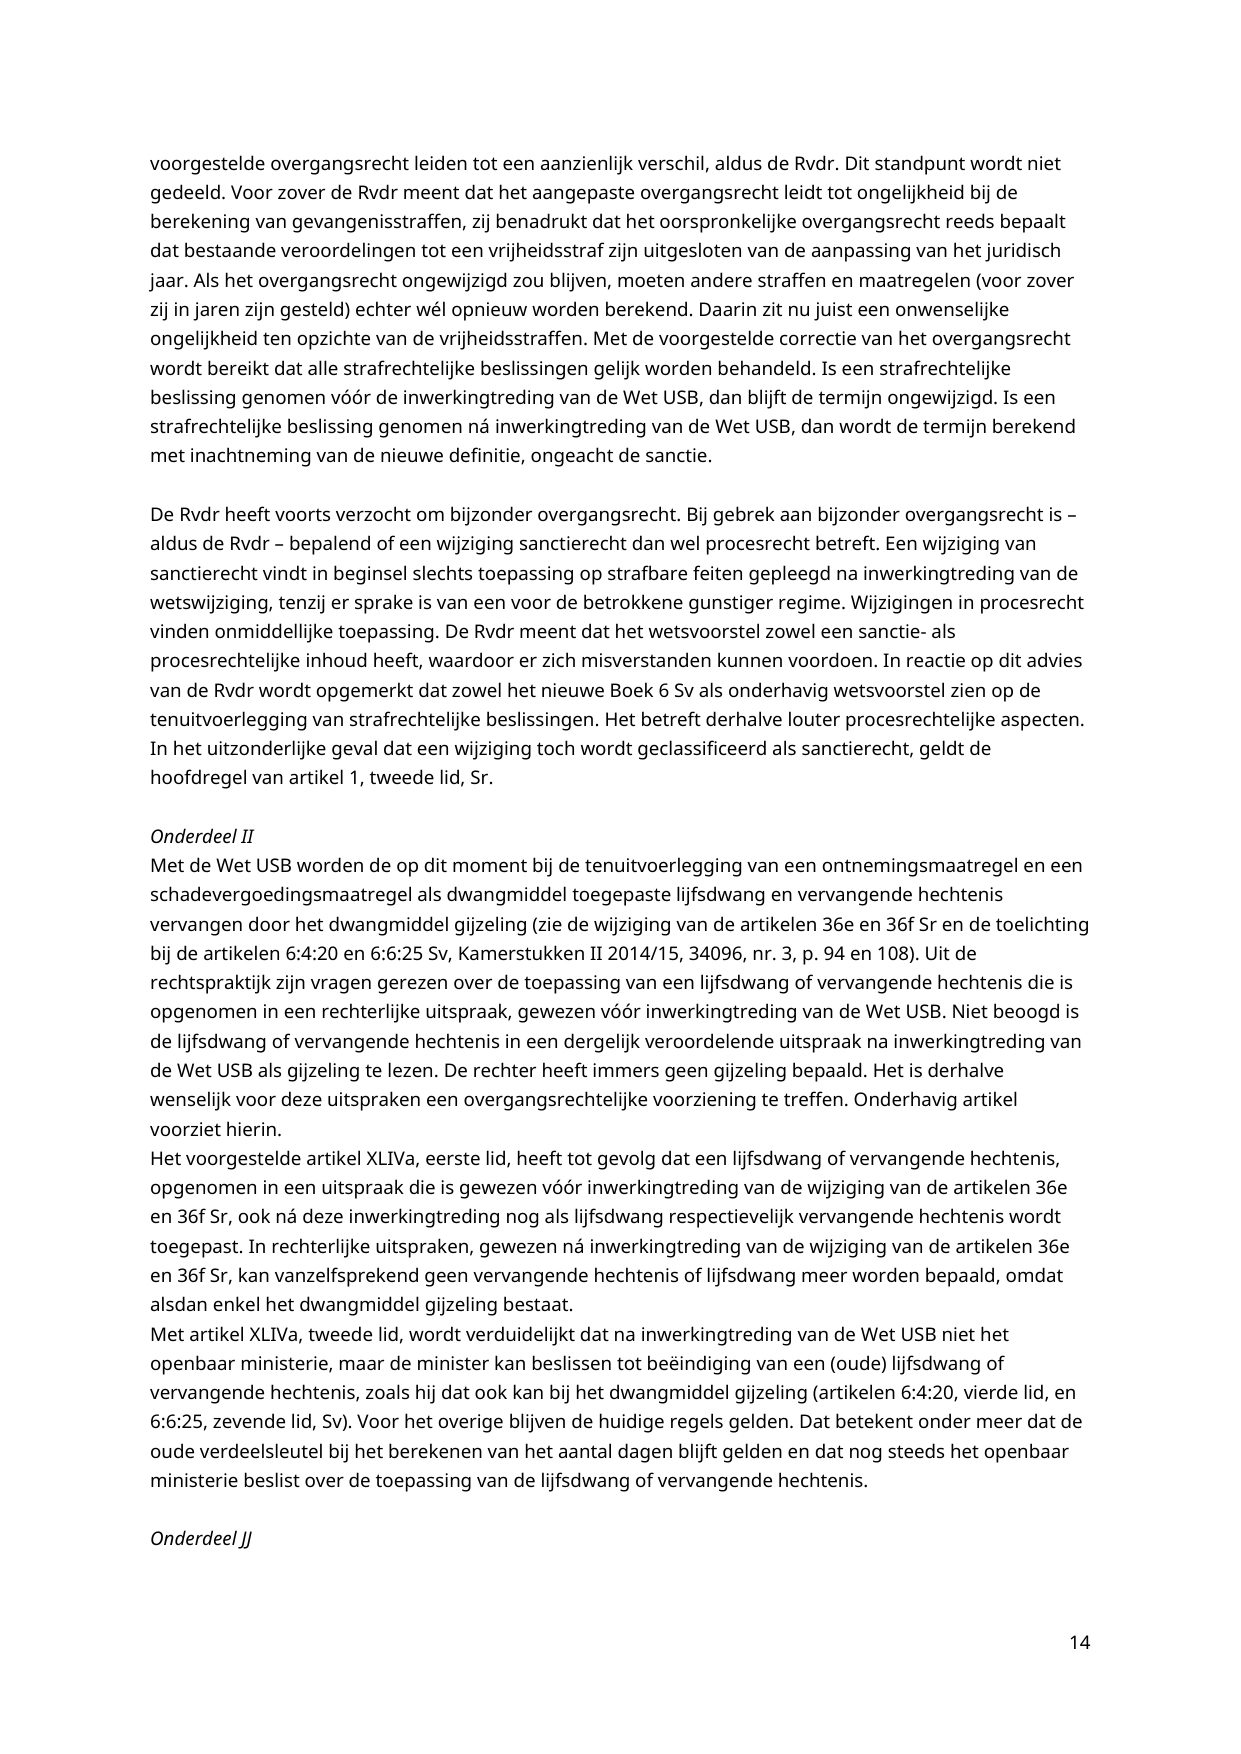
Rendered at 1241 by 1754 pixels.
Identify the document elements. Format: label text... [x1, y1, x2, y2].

text Het voorgestelde artikel XLIVa, eerste lid, heeft tot gevolg dat een lijfsdwang of vervangende hechtenis, opgenomen in een uitspraak die is gewezen vóór inwerkingtreding van de wijziging van de artikelen 36e en 36f Sr, ook ná deze inwerkingtreding nog als lijfsdwang respectievelijk vervangende hechtenis wordt toegepast. In rechterlijke uitspraken, gewezen ná inwerkingtreding van de wijziging van de artikelen 36e en 36f Sr, kan vanzelfsprekend geen vervangende hechtenis of lijfsdwang meer worden bepaald, omdat alsdan enkel het dwangmiddel gijzeling bestaat. [150, 1145, 1090, 1317]
text Onderdeel JJ [150, 1526, 1090, 1551]
text Met artikel XLIVa, tweede lid, wordt verduidelijkt dat na inwerkingtreding van de Wet USB niet het openbaar ministerie, maar de minister kan beslissen tot beëindiging van een (oude) lijfsdwang of vervangende hechtenis, zoals hij dat ook kan bij het dwangmiddel gijzeling (artikelen 6:4:20, vierde lid, en 6:6:25, zevende lid, Sv). Voor het overige blijven de huidige regels gelden. Dat betekent onder meer dat de oude verdeelsleutel bij het berekenen van het aantal dagen blijft gelden en dat nog steeds het openbaar ministerie beslist over de toepassing van de lijfsdwang of vervangende hechtenis. [150, 1321, 1090, 1493]
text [150, 150, 1090, 468]
text De Rvdr heeft voorts verzocht om bijzonder overgangsrecht. Bij gebrek aan bijzonder overgangsrecht is – aldus de Rvdr – bepalend of een wijziging sanctierecht dan wel procesrecht betreft. Een wijziging van sanctierecht vindt in beginsel slechts toepassing op strafbare feiten gepleegd na inwerkingtreding van de wetswijziging, tenzij er sprake is van een voor de betrokkene gunstiger regime. Wijzigingen in procesrecht vinden onmiddellijke toepassing. De Rvdr meent dat het wetsvoorstel zowel een sanctie- als procesrechtelijke inhoud heeft, waardoor er zich misverstanden kunnen voordoen. In reactie op dit advies van de Rvdr wordt opgemerkt dat zowel het nieuwe Boek 6 Sv als onderhavig wetsvoorstel zien op de tenuitvoerlegging van strafrechtelijke beslissingen. Het betreft derhalve louter procesrechtelijke aspecten. In het uitzonderlijke geval dat een wijziging toch wordt geclassificeerd als sanctierecht, geldt de hoofdregel van artikel 1, tweede lid, Sr. [150, 501, 1090, 790]
text Onderdeel II [150, 823, 1090, 849]
text Met de Wet USB worden de op dit moment bij de tenuitvoerlegging van een ontnemingsmaatregel en een schadevergoedingsmaatregel als dwangmiddel toegepaste lijfsdwang en vervangende hechtenis vervangen door het dwangmiddel gijzeling (zie de wijziging van de artikelen 36e en 36f Sr en de toelichting bij de artikelen 6:4:20 en 6:6:25 Sv, Kamerstukken II 2014/15, 34096, nr. 3, p. 94 en 108). Uit de rechtspraktijk zijn vragen gerezen over de toepassing van een lijfsdwang of vervangende hechtenis die is opgenomen in een rechterlijke uitspraak, gewezen vóór inwerkingtreding van de Wet USB. Niet beoogd is de lijfsdwang of vervangende hechtenis in een dergelijk veroordelende uitspraak na inwerkingtreding van de Wet USB als gijzeling te lezen. De rechter heeft immers geen gijzeling bepaald. Het is derhalve wenselijk voor deze uitspraken een overgangsrechtelijke voorziening te treffen. Onderhavig artikel voorziet hierin. [150, 852, 1090, 1141]
